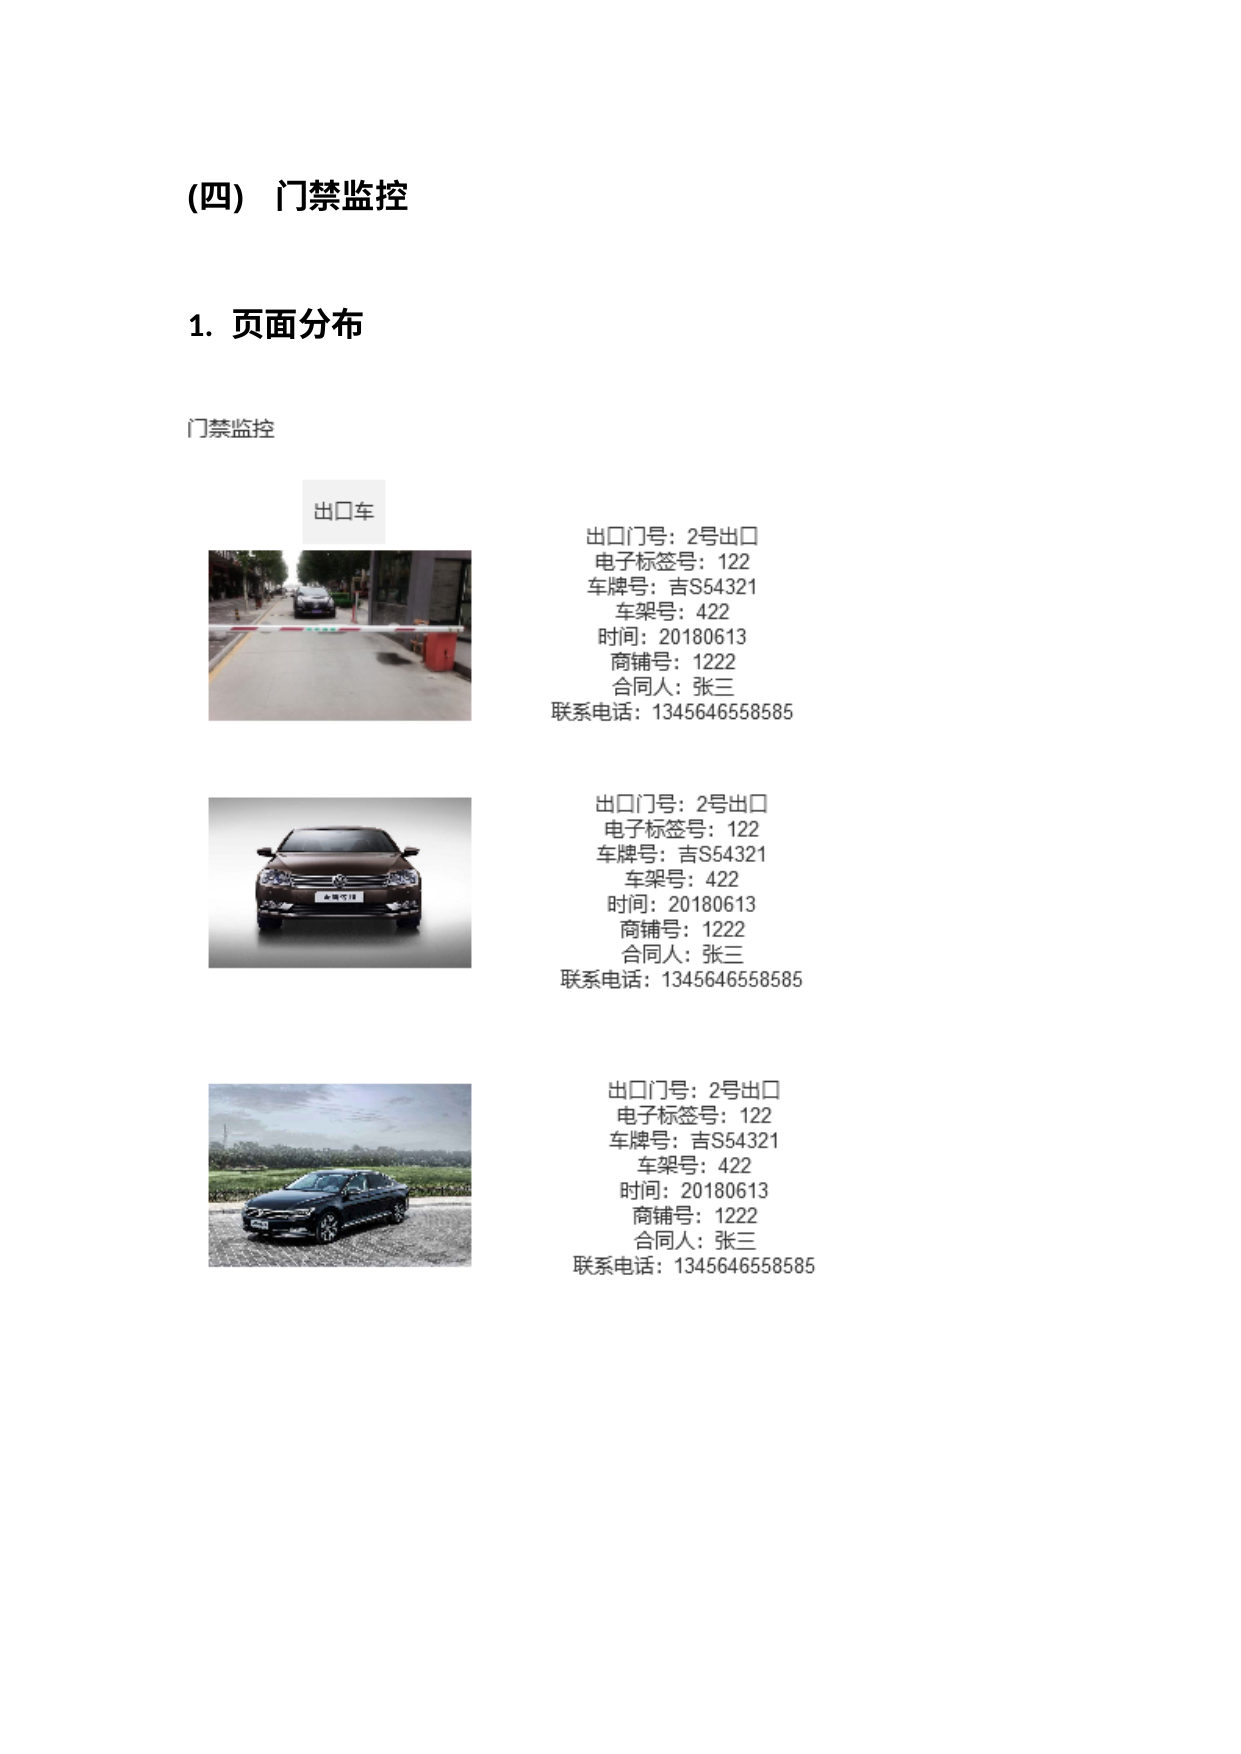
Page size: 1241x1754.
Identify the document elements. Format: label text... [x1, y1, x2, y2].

subtitle 页面分布 [187, 289, 1053, 354]
subtitle 门禁监控 [187, 162, 1053, 227]
picture [187, 416, 844, 1311]
